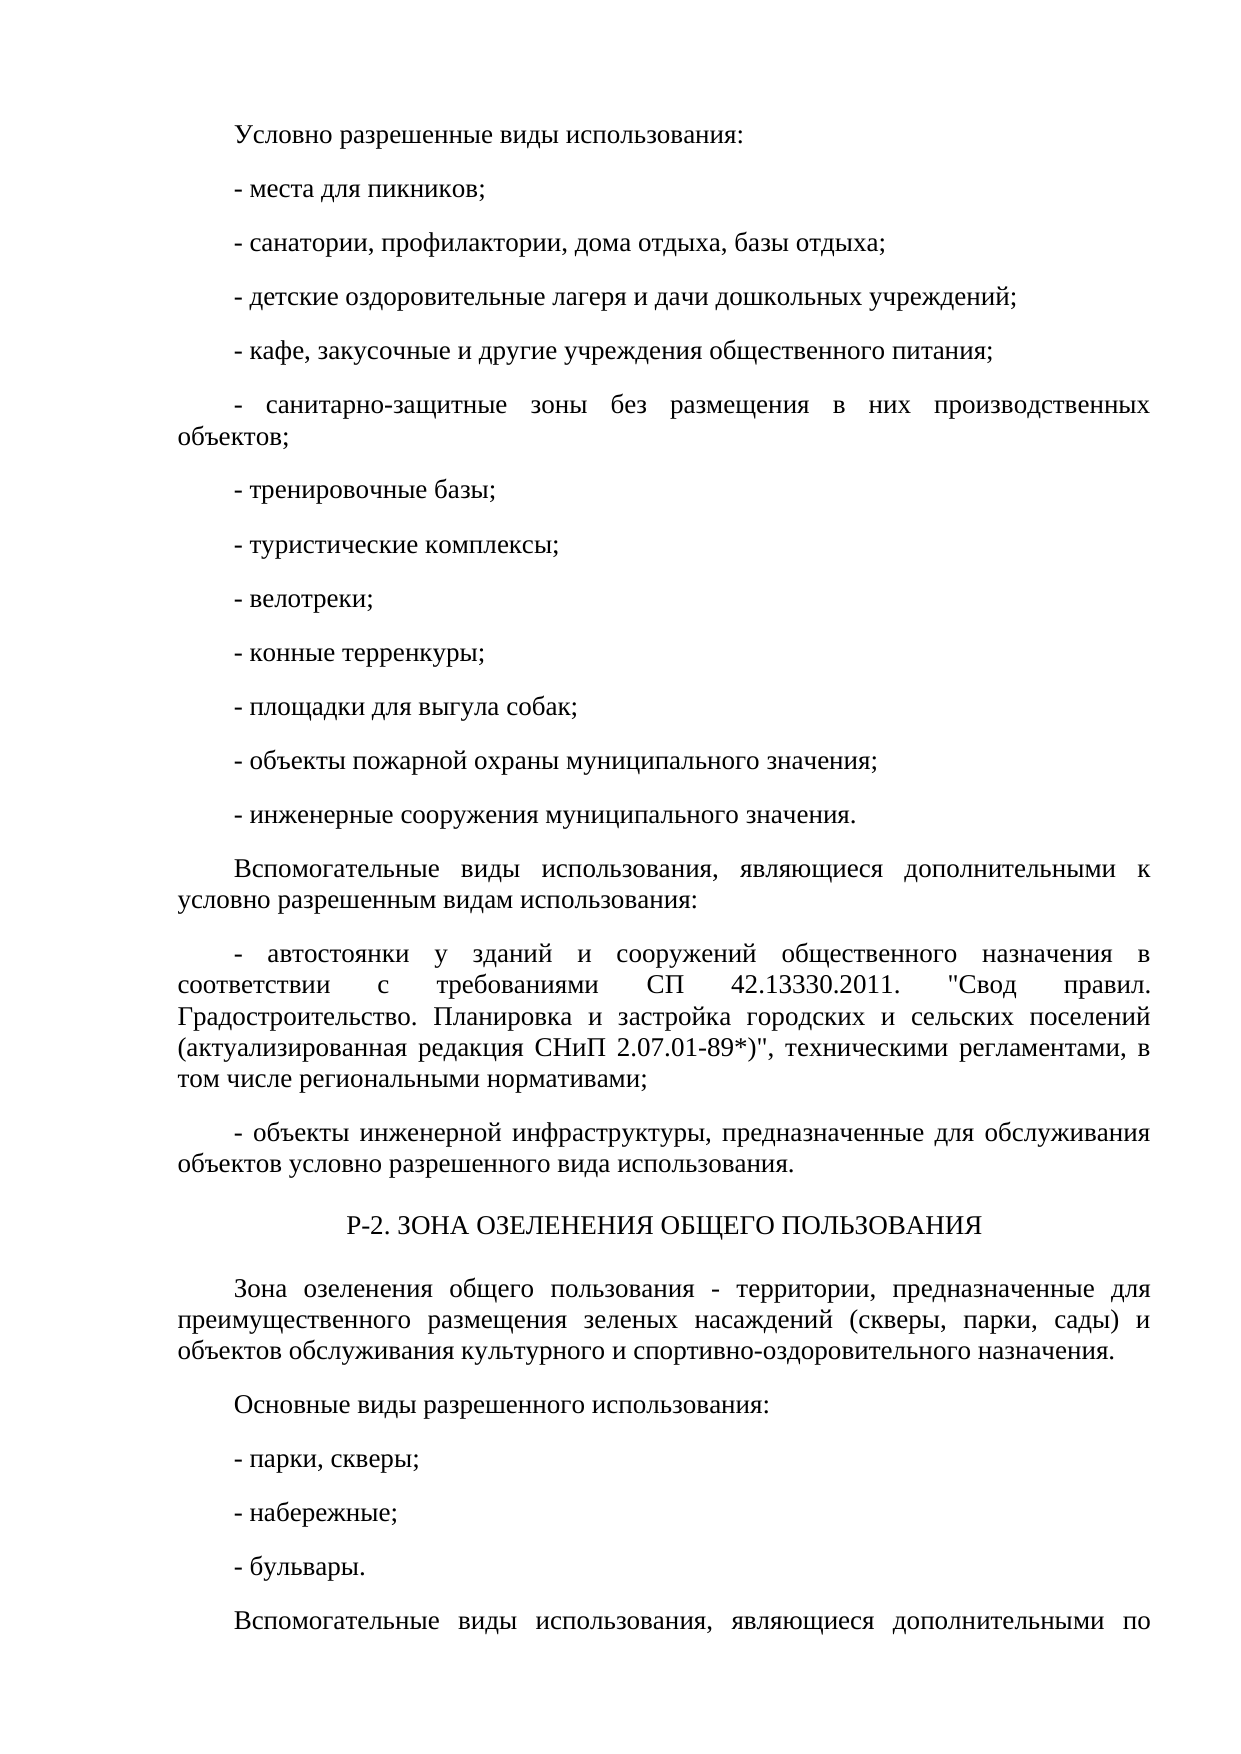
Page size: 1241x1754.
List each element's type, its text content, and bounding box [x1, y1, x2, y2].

text - тренировочные базы; [177, 474, 1152, 505]
text - набережные; [177, 1496, 1152, 1527]
text - бульвары. [177, 1550, 1152, 1581]
text Зона озеленения общего пользования - территории, предназначенные для преимущественного размещения зеленых насаждений (скверы, парки, сады) и объектов обслуживания культурного и спортивно-оздоровительного назначения. [177, 1272, 1152, 1365]
text - парки, скверы; [177, 1442, 1152, 1473]
text - кафе, закусочные и другие учреждения общественного питания; [177, 334, 1152, 366]
text - санитарно-защитные зоны без размещения в них производственных объектов; [177, 388, 1152, 451]
text Основные виды разрешенного использования: [177, 1388, 1152, 1419]
text - инженерные сооружения муниципального значения. [177, 798, 1152, 829]
text Р-2. ЗОНА ОЗЕЛЕНЕНИЯ ОБЩЕГО ПОЛЬЗОВАНИЯ [177, 1209, 1152, 1241]
text Вспомогательные виды использования, являющиеся дополнительными к условно разрешенным видам использования: [177, 852, 1152, 914]
text - объекты инженерной инфраструктуры, предназначенные для обслуживания объектов условно разрешенного вида использования. [177, 1116, 1152, 1178]
text - санатории, профилактории, дома отдыха, базы отдыха; [177, 226, 1152, 257]
text - конные терренкуры; [177, 636, 1152, 667]
text Условно разрешенные виды использования: [177, 118, 1152, 149]
text - велотреки; [177, 582, 1152, 613]
text - объекты пожарной охраны муниципального значения; [177, 744, 1152, 775]
text - места для пикников; [177, 172, 1152, 203]
text - детские оздоровительные лагеря и дачи дошкольных учреждений; [177, 280, 1152, 311]
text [177, 1604, 1152, 1635]
text - туристические комплексы; [177, 528, 1152, 559]
text - автостоянки у зданий и сооружений общественного назначения в соответствии с требованиями СП 42.13330.2011. "Свод правил. Градостроительство. Планировка и застройка городских и сельских поселений (актуализированная редакция СНиП 2.07.01-89*)", техническими регламентами, в том числе региональными нормативами; [177, 937, 1152, 1093]
text - площадки для выгула собак; [177, 690, 1152, 721]
